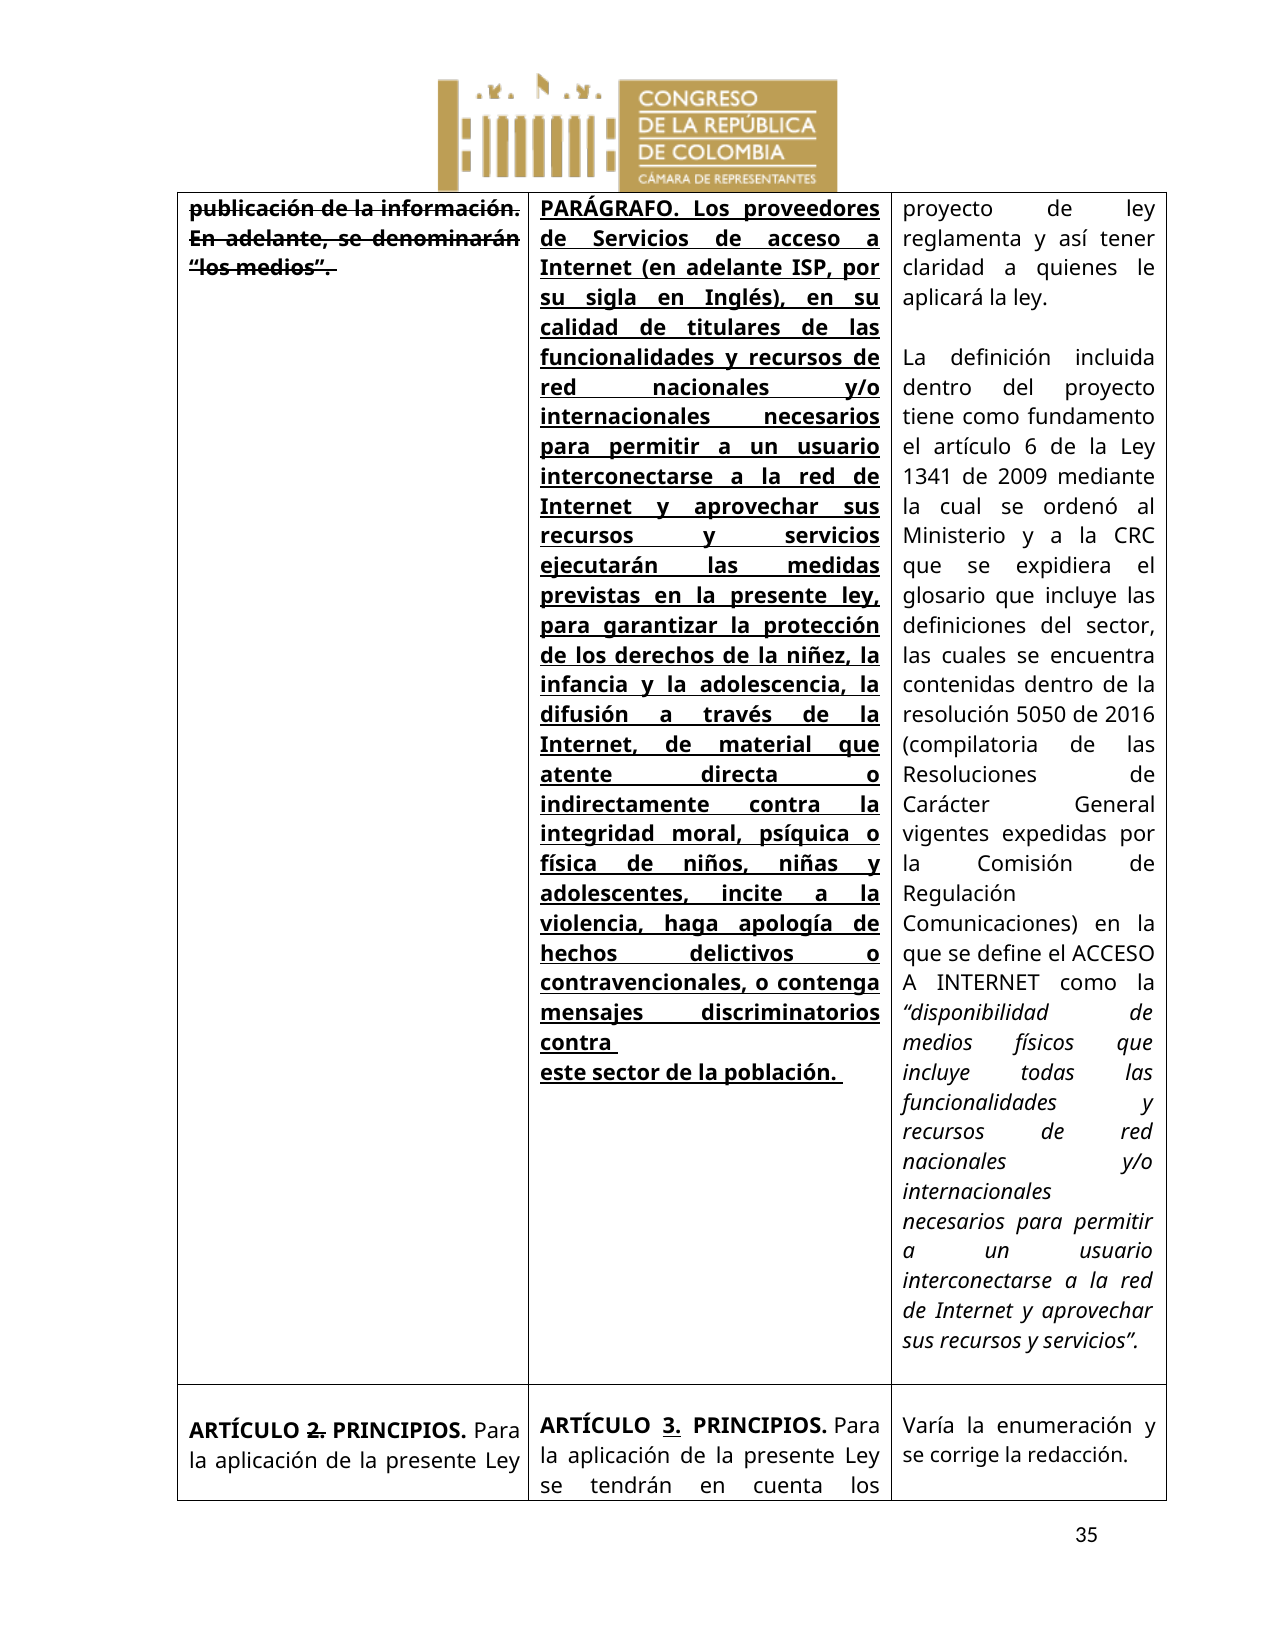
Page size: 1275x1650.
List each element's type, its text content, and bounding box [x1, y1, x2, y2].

picture [437, 73, 838, 192]
table_cell Varía la enumeración y se corrige la redacción. [892, 1385, 1166, 1500]
